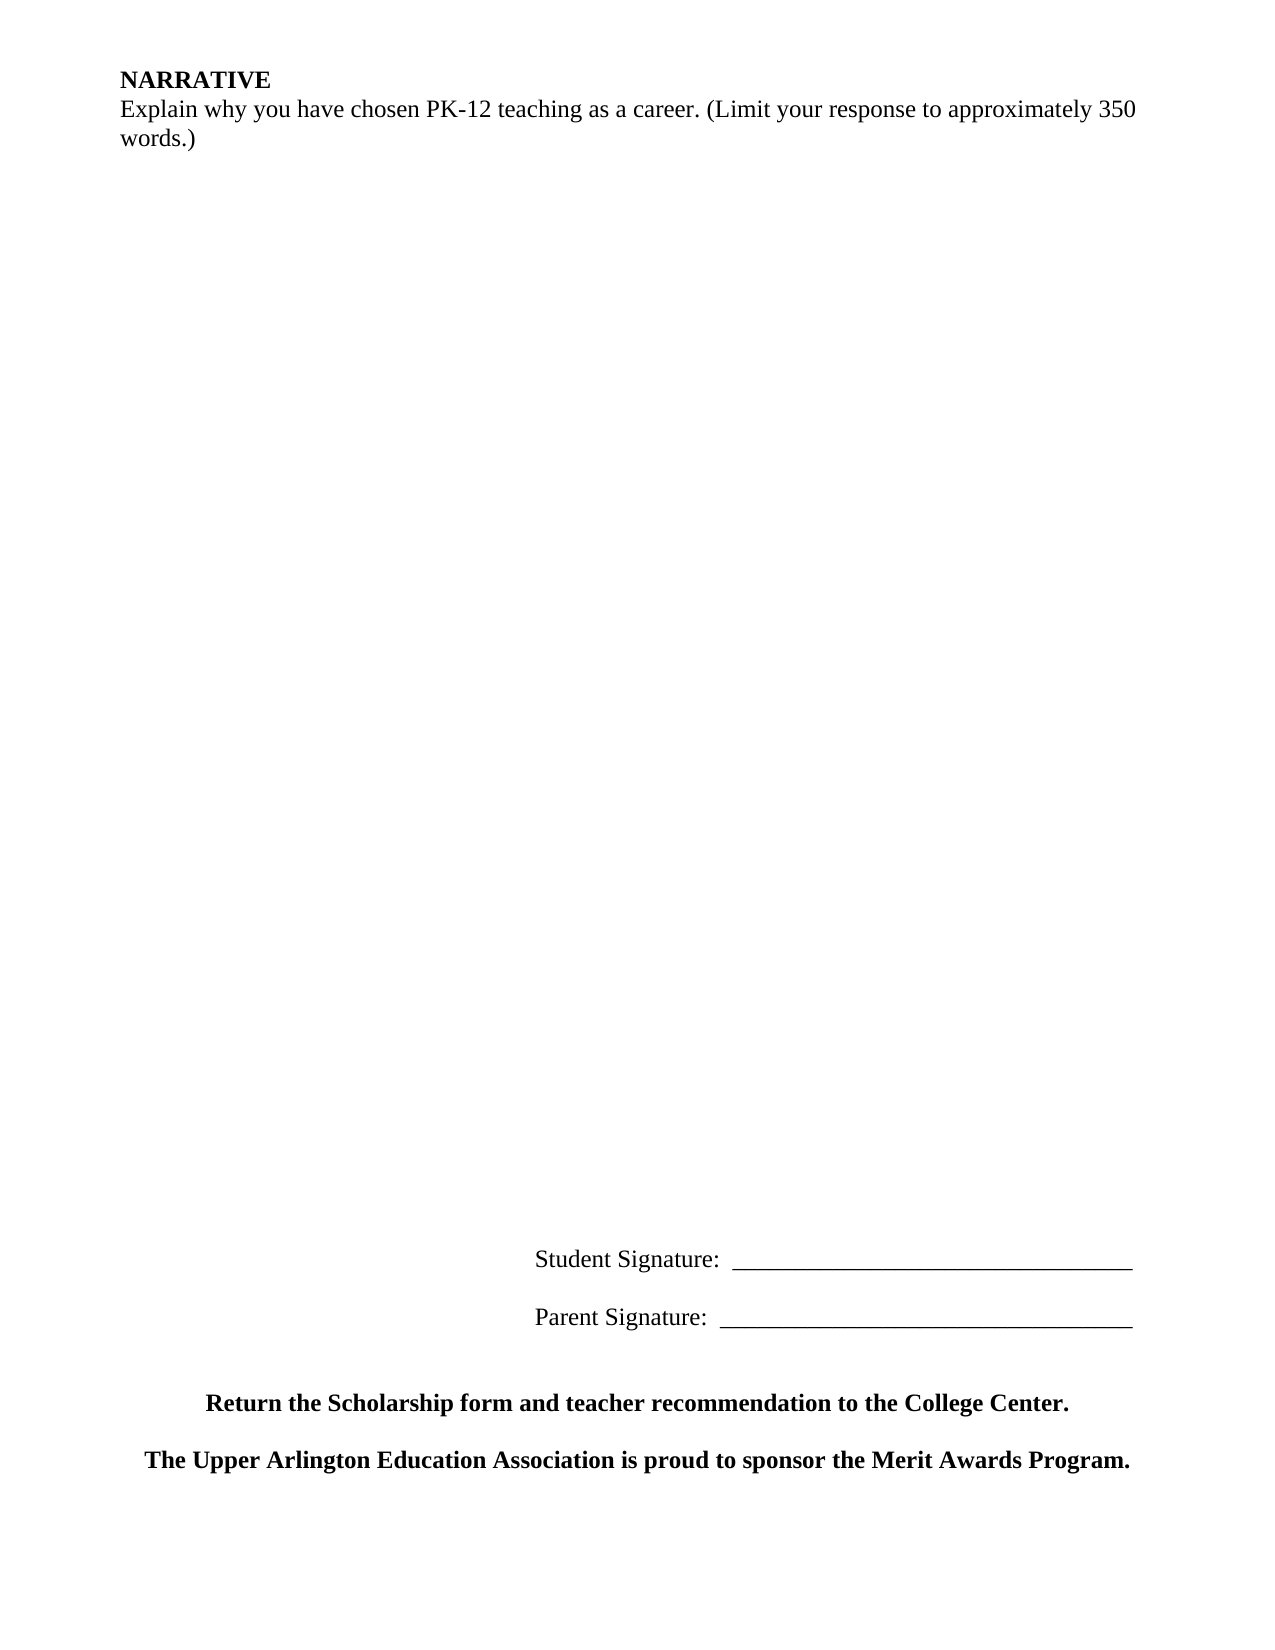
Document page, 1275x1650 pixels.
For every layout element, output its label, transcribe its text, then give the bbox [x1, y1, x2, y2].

text Return the Scholarship form and teacher recommendation to the College Center. [120, 1388, 1155, 1417]
text NARRATIVE [120, 66, 1155, 94]
text The Upper Arlington Education Association is proud to sponsor the Merit Awards Program. [120, 1446, 1155, 1474]
text Student Signature: ________________________________ [120, 1244, 1155, 1273]
text Explain why you have chosen PK-12 teaching as a career. (Limit your response to approximately 350 words.) [120, 94, 1155, 152]
text Parent Signature: _________________________________ [120, 1302, 1155, 1331]
